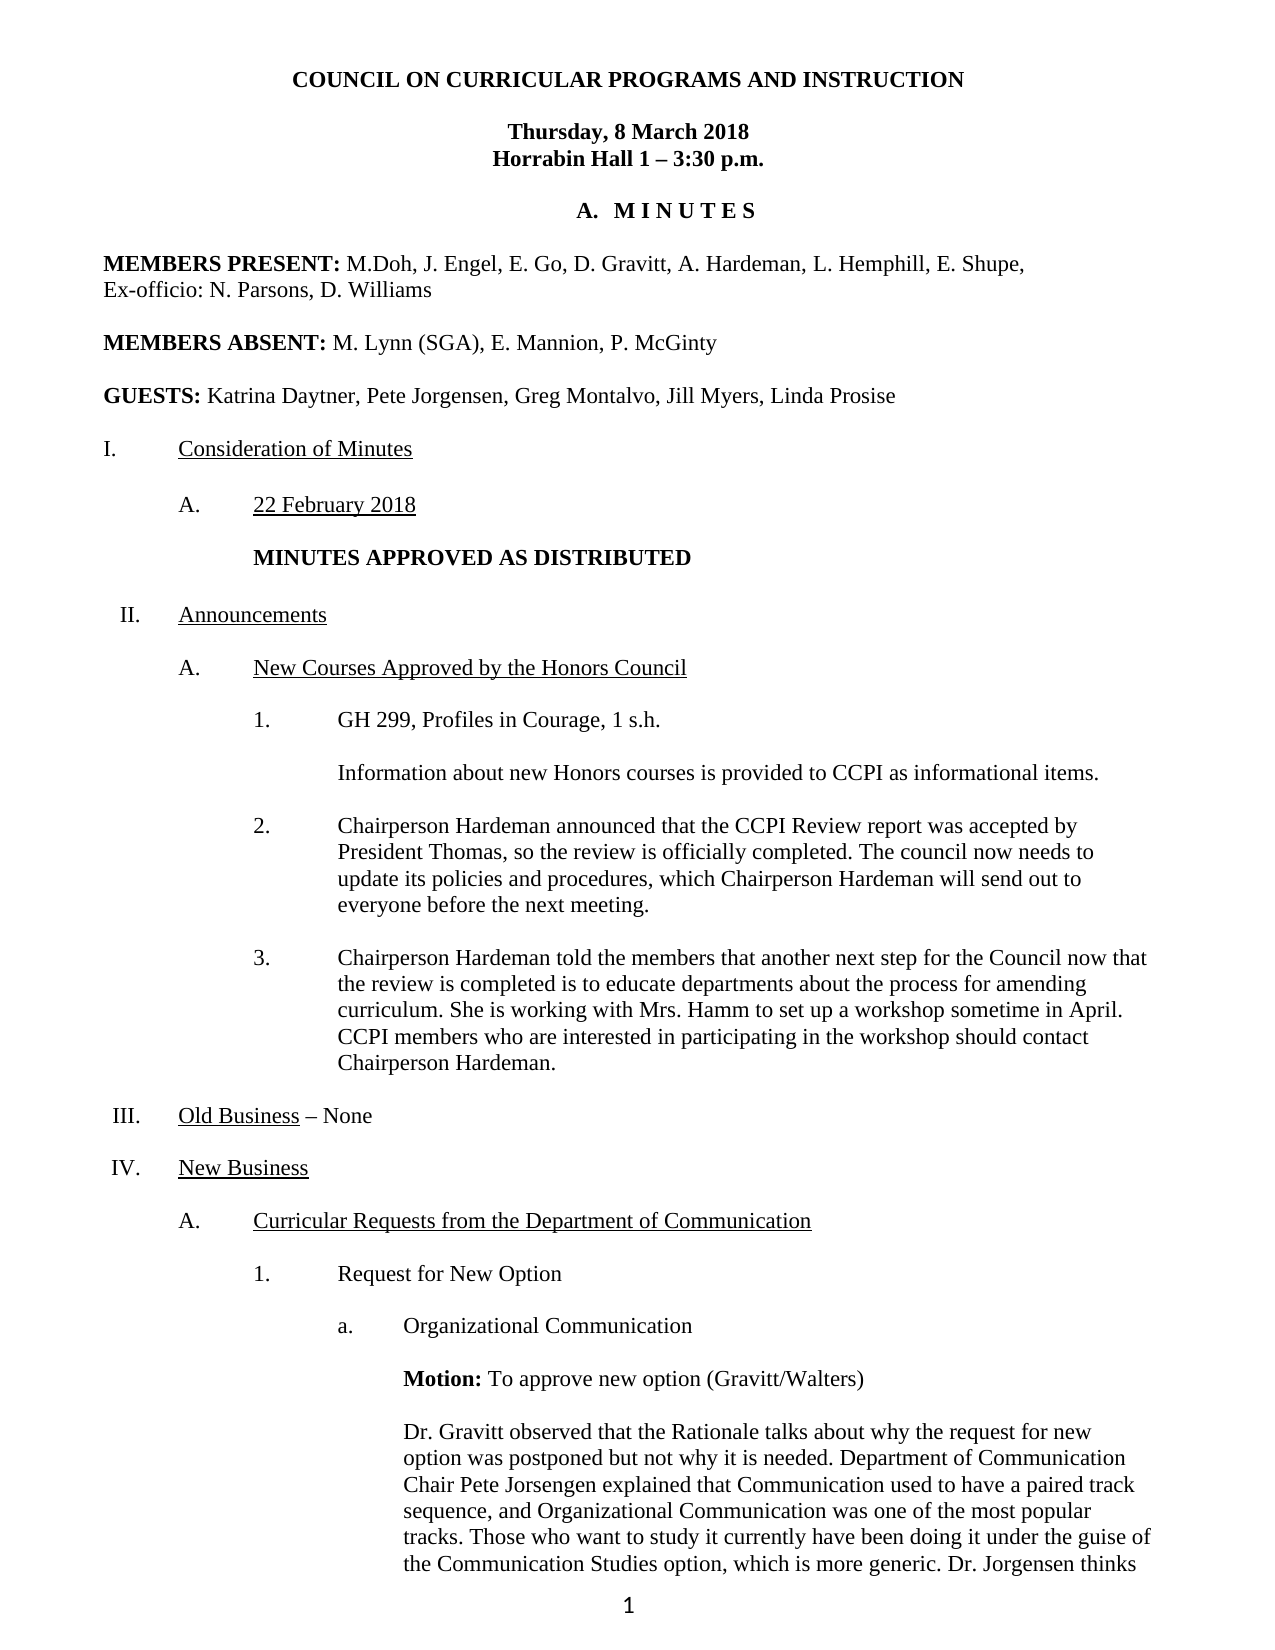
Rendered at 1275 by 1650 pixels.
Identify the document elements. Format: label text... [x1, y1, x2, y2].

list New Business [141, 1154, 1153, 1181]
list Curricular Requests from the Department of Communication [178, 1207, 1153, 1233]
list 22 February 2018 [178, 491, 1153, 518]
list MINUTES APPROVED AS DISTRIBUTED [253, 544, 1153, 601]
list Request for New Option [253, 1260, 1153, 1286]
text Ex-officio: N. Parsons, D. Williams [103, 276, 1153, 303]
list Information about new Honors courses is provided to CCPI as informational items. [337, 759, 1153, 786]
list New Courses Approved by the Honors Council [178, 654, 1153, 680]
text I. Consideration of Minutes [103, 434, 1153, 491]
list GH 299, Profiles in Courage, 1 s.h. [253, 706, 1153, 733]
text MEMBERS ABSENT: M. Lynn (SGA), E. Mannion, P. McGintyMarch ChangesITEM V.A. hiplunteerries Anthropology ational environment of the University, which includes incoming freshmen who [103, 329, 1153, 356]
text Horrabin Hall 1 – 3:30 p.m. [103, 145, 1153, 171]
list Old Business – None [141, 1102, 1153, 1128]
list Motion: To approve new option (Gravitt/Walters) [403, 1365, 1153, 1392]
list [403, 1418, 1153, 1576]
list Chairperson Hardeman announced that the CCPI Review report was accepted by President Thomas, so the review is officially completed. The council now needs to update its policies and procedures, which Chairperson Hardeman will send out to everyone before the next meeting. [253, 812, 1153, 917]
text COUNCIL ON CURRICULAR PROGRAMS AND INSTRUCTION [103, 66, 1153, 92]
text Thursday, 8 March 2018 [103, 118, 1153, 145]
text MEMBERS PRESENT: M. Doh, J. Engel, E. Go, D. Gravitt, A. Hardeman, L. Hemphill, E. Shupe, Novemberculty Senate t Life Safety Enhancement fee e T. Walters [103, 250, 1153, 276]
list Organizational Communication [337, 1313, 1153, 1339]
list M I N U T E S [178, 197, 1153, 224]
list Announcements [141, 601, 1153, 627]
text GUESTS: Katrina Daytner, Pete Jorgensen, Greg Montalvo, Jill Myers, Linda Prosise [103, 382, 1153, 408]
list Chairperson Hardeman told the members that another next step for the Council now that the review is completed is to educate departments about the process for amending curriculum. She is working with Mrs. Hamm to set up a workshop sometime in April. CCPI members who are interested in participating in the workshop should contact Chairperson Hardeman. [253, 944, 1153, 1075]
